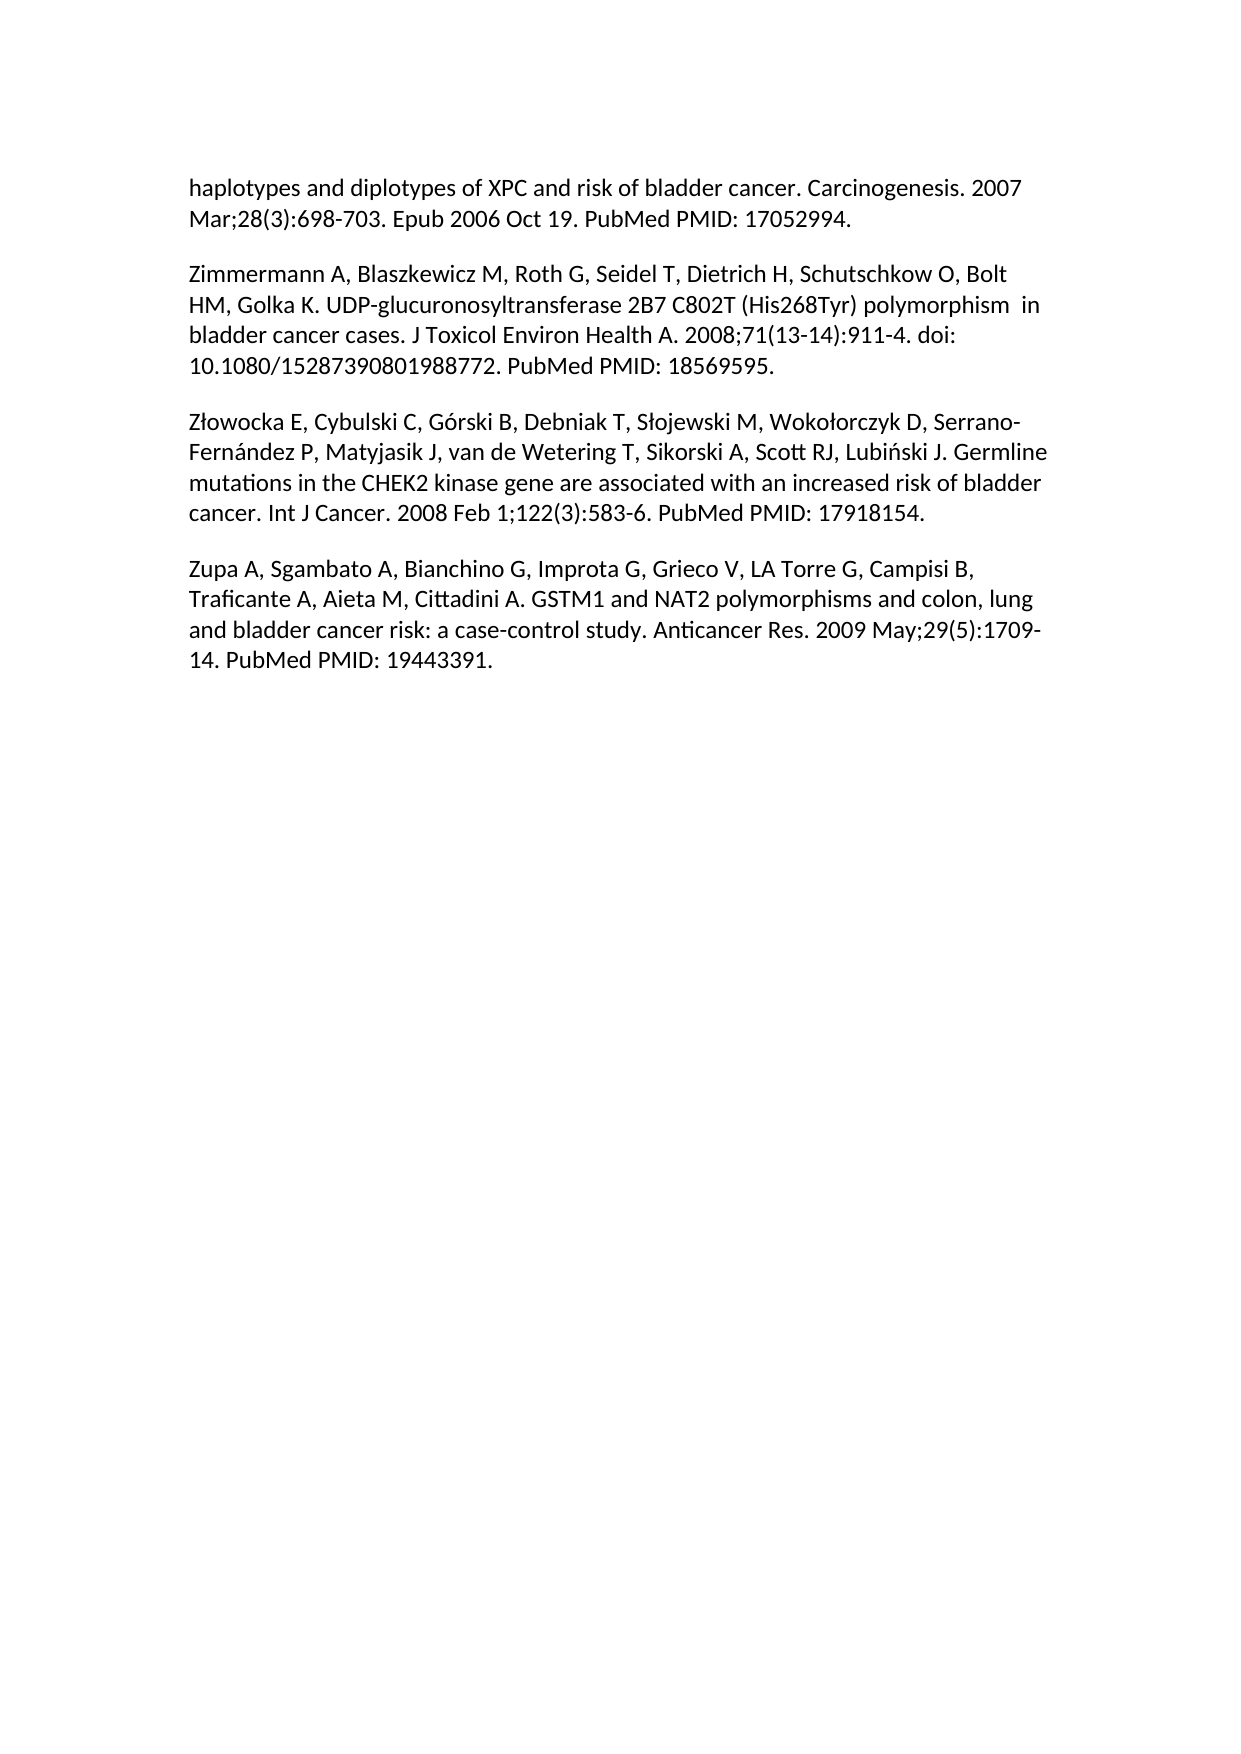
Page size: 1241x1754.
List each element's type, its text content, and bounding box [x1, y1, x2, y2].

table_cell Zupa A, Sgambato A, Bianchino G, Improta G, Grieco V, LA Torre G, Campisi B, Traficante A, Aieta M, Cittadini A. GSTM1 and NAT2 polymorphisms and colon, lung and bladder cancer risk: a case-control study. Anticancer Res. 2009 May;29(5):1709-14. PubMed PMID: 19443391. [177, 528, 1062, 675]
table_cell Złowocka E, Cybulski C, Górski B, Debniak T, Słojewski M, Wokołorczyk D, Serrano-Fernández P, Matyjasik J, van de Wetering T, Sikorski A, Scott RJ, Lubiński J. Germline mutations in the CHEK2 kinase gene are associated with an increased risk of bladder cancer. Int J Cancer. 2008 Feb 1;122(3):583-6. PubMed PMID: 17918154. [177, 381, 1062, 528]
table_cell Zimmermann A, Blaszkewicz M, Roth G, Seidel T, Dietrich H, Schutschkow O, Bolt HM, Golka K. UDP-glucuronosyltransferase 2B7 C802T (His268Tyr) polymorphism in bladder cancer cases. J Toxicol Environ Health A. 2008;71(13-14):911-4. doi: 10.1080/15287390801988772. PubMed PMID: 18569595. [177, 234, 1062, 381]
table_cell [177, 148, 1062, 234]
